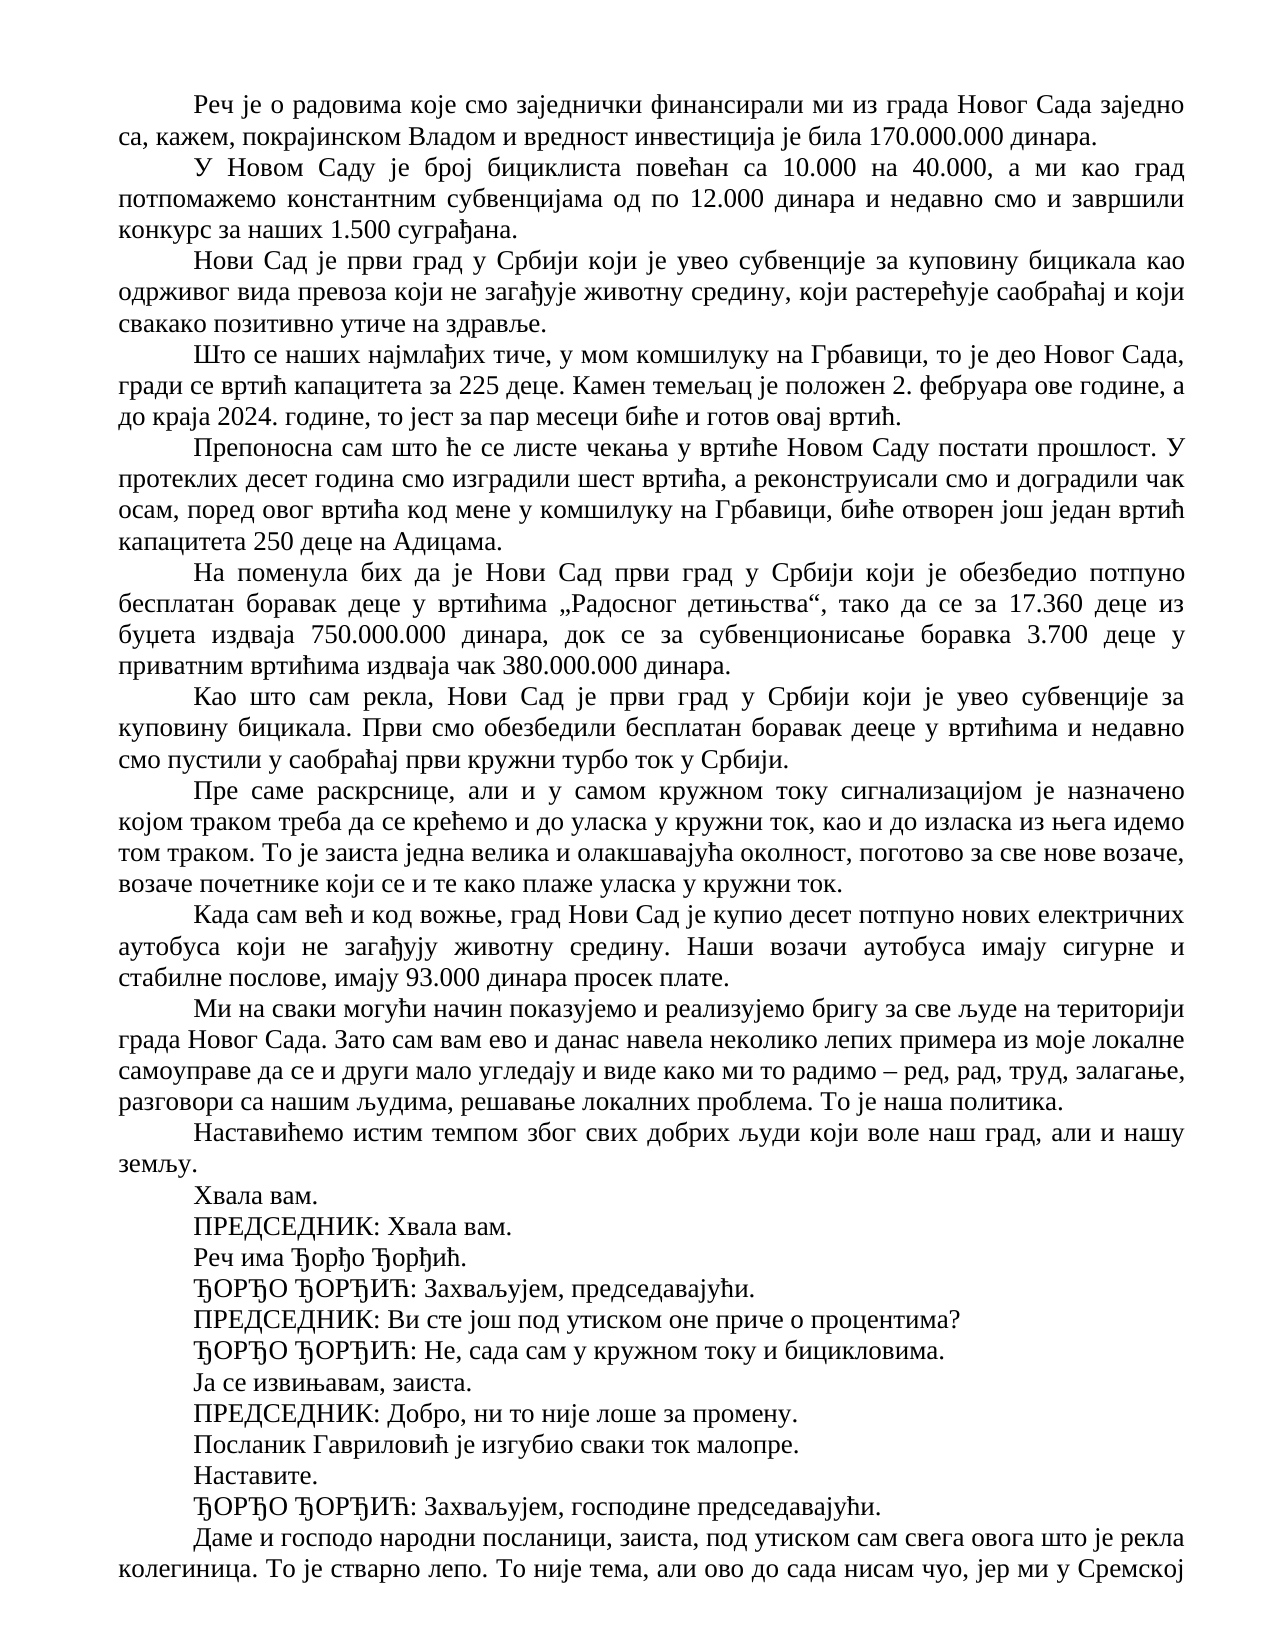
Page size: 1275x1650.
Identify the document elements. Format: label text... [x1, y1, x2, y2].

text Наставићемо истим темпом због свих добрих људи који воле наш град, али и нашу земљу. [118, 1116, 1186, 1179]
text ЂОРЂО ЂОРЂИЋ: Захваљујем, председавајући. [118, 1272, 1186, 1303]
text Реч је о радовима које смо заједнички финансирали ми из града Новог Сада заједно са, кажем, покрајинском Владом и вредност инвестиција је била 170.000.000 динара. [118, 89, 1186, 151]
text Као што сам рекла, Нови Сад је први град у Србији који је увео субвенције за куповину бицикала. Први смо обезбедили бесплатан боравак дееце у вртићима и недавно смо пустили у саобраћај први кружни турбо ток у Србији. [118, 680, 1186, 774]
text ПРЕДСЕДНИК: Добро, ни то није лоше за промену. [118, 1397, 1186, 1428]
text Што се наших најмлађих тиче, у мом комшилуку на Грбавици, то је део Новог Сада, гради се вртић капацитета за 225 деце. Камен темељац је положен 2. фебруара ове године, а до краја 2024. године, то јест за пар месеци биће и готов овај вртић. [118, 338, 1186, 431]
text Ја се извињавам, заиста. [118, 1366, 1186, 1397]
text Када сам већ и код вожње, град Нови Сад је купио десет потпуно нових електричних аутобуса који не загађују животну средину. Наши возачи аутобуса имају сигурне и стабилне послове, имају 93.000 динара просек плате. [118, 898, 1186, 992]
text ЂОРЂО ЂОРЂИЋ: Захваљујем, господине председавајући. [118, 1490, 1186, 1521]
text ПРЕДСЕДНИК: Ви сте још под утиском оне приче о процентима? [118, 1303, 1186, 1334]
text Хвала вам. [118, 1179, 1186, 1210]
text Посланик Гавриловић је изгубио сваки ток малопре. [118, 1428, 1186, 1459]
text Ми на сваки могући начин показујемо и реализујемо бригу за све људе на територији града Новог Сада. Зато сам вам ево и данас навела неколико лепих примера из моје локалне самоуправе да се и други мало угледају и виде како ми то радимо – ред, рад, труд, залагање, разговори са нашим људима, решавање локалних проблема. То је наша политика. [118, 992, 1186, 1116]
text Препоносна сам што ће се листе чекања у вртиће Новом Саду постати прошлост. У протеклих десет година смо изградили шест вртића, а реконструисали смо и доградили чак осам, поред овог вртића код мене у комшилуку на Грбавици, биће отворен још један вртић капацитета 250 деце на Адицама. [118, 431, 1186, 556]
text Пре саме раскрснице, али и у самом кружном току сигнализацијом је назначено којом траком треба да се крећемо и до уласка у кружни ток, као и до изласка из њега идемо том траком. То је заиста једна велика и олакшавајућа околност, поготово за све нове возаче, возаче почетнике који се и те како плаже уласка у кружни ток. [118, 774, 1186, 898]
text ЂОРЂО ЂОРЂИЋ: Не, сада сам у кружном току и бицикловима. [118, 1334, 1186, 1366]
text На поменула бих да је Нови Сад први град у Србији који је обезбедио потпуно бесплатан боравак деце у вртићима „Радосног детињства“, тако да се за 17.360 деце из буџета издваја 750.000.000 динара, док се за субвенционисање боравка 3.700 деце у приватним вртићима издваја чак 380.000.000 динара. [118, 556, 1186, 680]
text Нови Сад је први град у Србији који је увео субвенције за куповину бицикала као одрживог вида превоза који не загађује животну средину, који растерећује саобраћај и који свакако позитивно утиче на здравље. [118, 244, 1186, 338]
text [118, 1521, 1186, 1584]
text Наставите. [118, 1459, 1186, 1490]
text У Новом Саду је број бициклиста повећан са 10.000 на 40.000, а ми као град потпомажемо константним субвенцијама од по 12.000 динара и недавно смо и завршили конкурс за наших 1.500 суграђана. [118, 151, 1186, 244]
text ПРЕДСЕДНИК: Хвала вам. [118, 1210, 1186, 1241]
text Реч има Ђорђо Ђорђић. [118, 1241, 1186, 1272]
